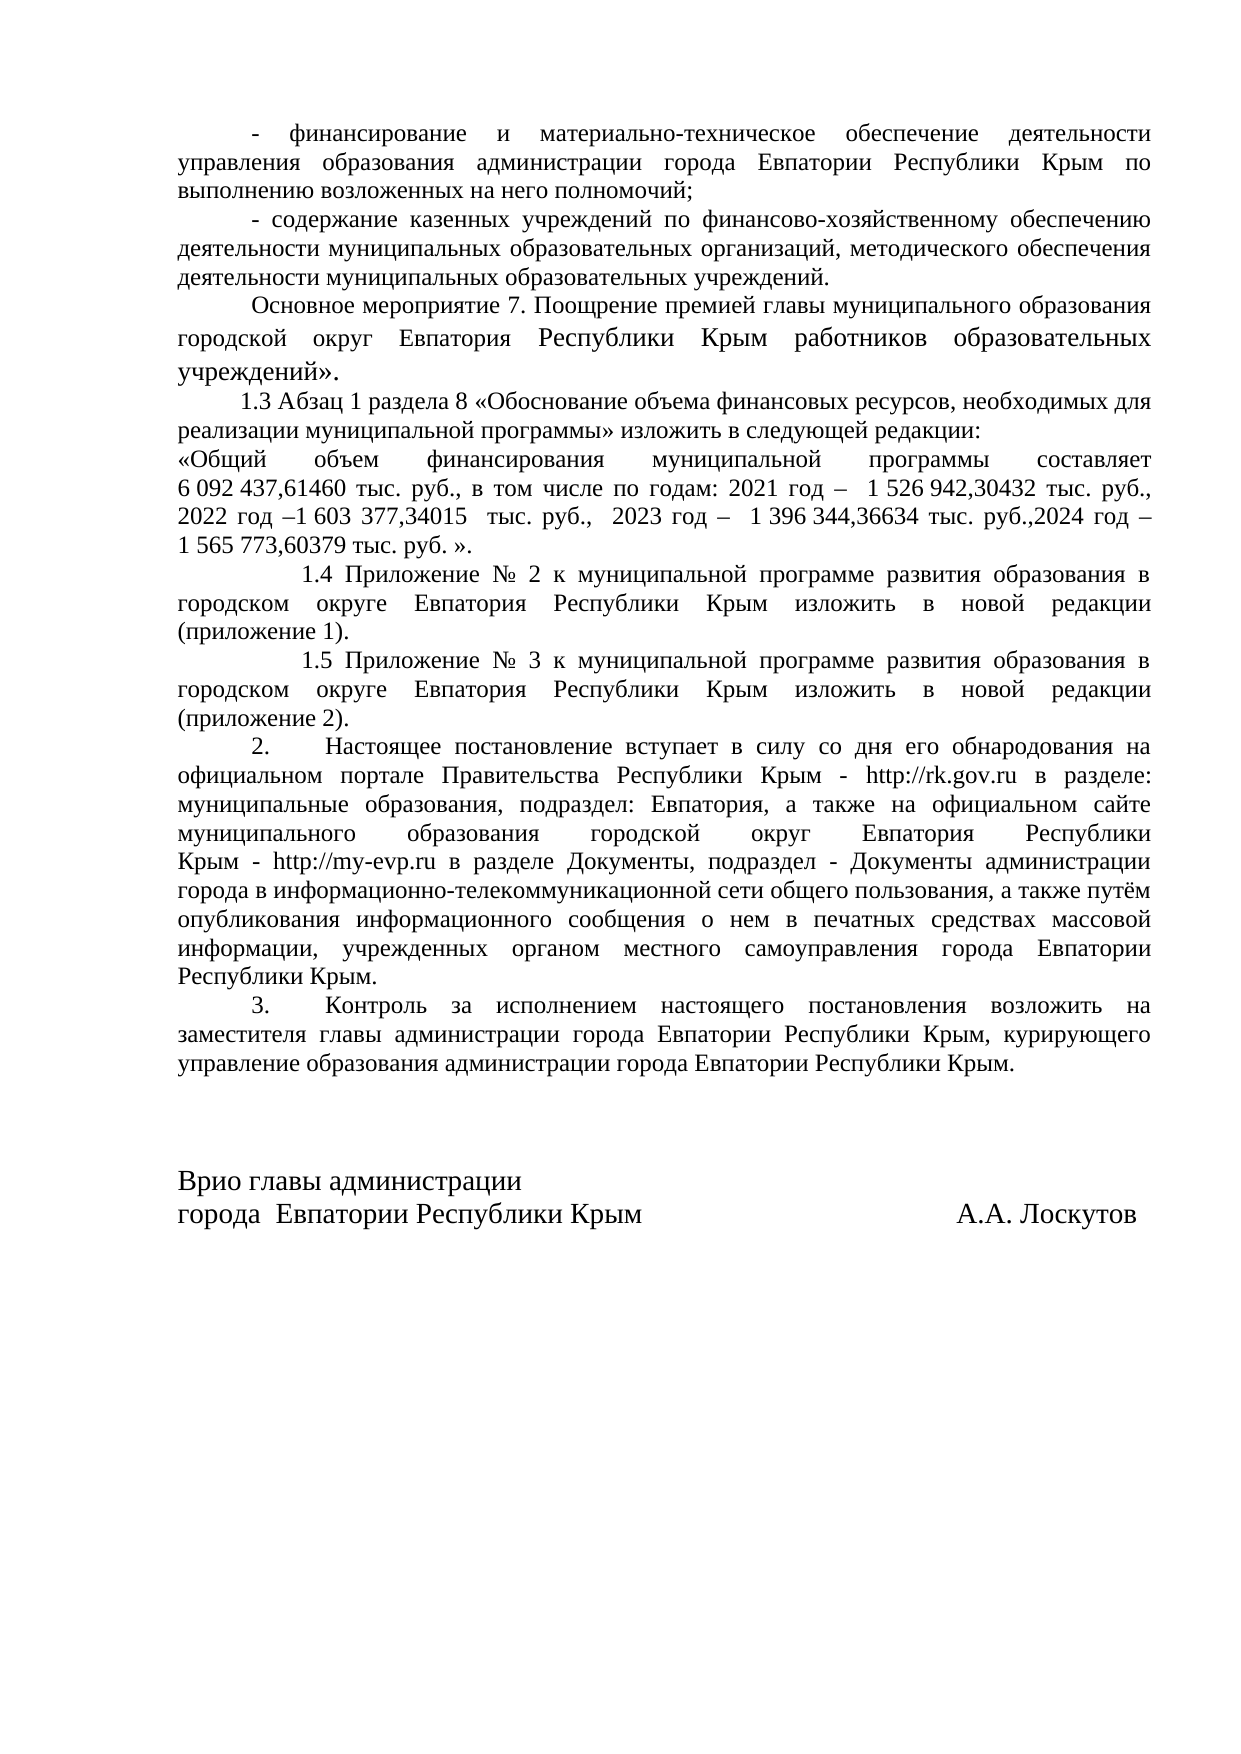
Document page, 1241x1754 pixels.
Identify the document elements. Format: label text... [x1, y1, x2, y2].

text Основное мероприятие 7. Поощрение премией главы муниципального образования городской округ Евпатория Республики Крым работников образовательных учреждений». [177, 291, 1152, 386]
list Контроль за исполнением настоящего постановления возложить на заместителя главы администрации города Евпатории Республики Крым, курирующего управление образования администрации города Евпатории Республики Крым. [177, 990, 1152, 1076]
text Врио главы администрации [177, 1163, 1152, 1196]
text - содержание казенных учреждений по финансово-хозяйственному обеспечению деятельности муниципальных образовательных организаций, методического обеспечения деятельности муниципальных образовательных учреждений. [177, 204, 1152, 291]
text «Общий объем финансирования муниципальной программы составляет 6 092 437,61460 тыс. руб., в том числе по годам: 2021 год – 1 526 942,30432 тыс. руб., 2022 год –1 603 377,34015 тыс. руб., 2023 год – 1 396 344,36634 тыс. руб.,2024 год – 1 565 773,60379 тыс. руб. ». [177, 444, 1152, 559]
text 1.3 Абзац 1 раздела 8 «Обоснование объема финансовых ресурсов, необходимых для реализации муниципальной программы» изложить в следующей редакции: [177, 386, 1152, 444]
text города Евпатории Республики Крым А.А. Лоскутов [177, 1196, 1152, 1230]
text 1.5 Приложение № 3 к муниципальной программе развития образования в городском округе Евпатория Республики Крым изложить в новой редакции (приложение 2). [177, 645, 1152, 731]
list Настоящее постановление вступает в силу со дня его обнародования на официальном портале Правительства Республики Крым - http://rk.gov.ru в разделе: муниципальные образования, подраздел: Евпатория, а также на официальном сайте муниципального образования городской округ Евпатория Республики Крым - http://my-evp.ru в разделе Документы, подраздел - Документы администрации города в информационно-телекоммуникационной сети общего пользования, а также путём опубликования информационного сообщения о нем в печатных средствах массовой информации, учрежденных органом местного самоуправления города Евпатории Республики Крым. [177, 731, 1152, 990]
text - финансирование и материально-техническое обеспечение деятельности управления образования администрации города Евпатории Республики Крым по выполнению возложенных на него полномочий; [177, 118, 1152, 204]
text 1.4 Приложение № 2 к муниципальной программе развития образования в городском округе Евпатория Республики Крым изложить в новой редакции (приложение 1). [177, 559, 1152, 645]
